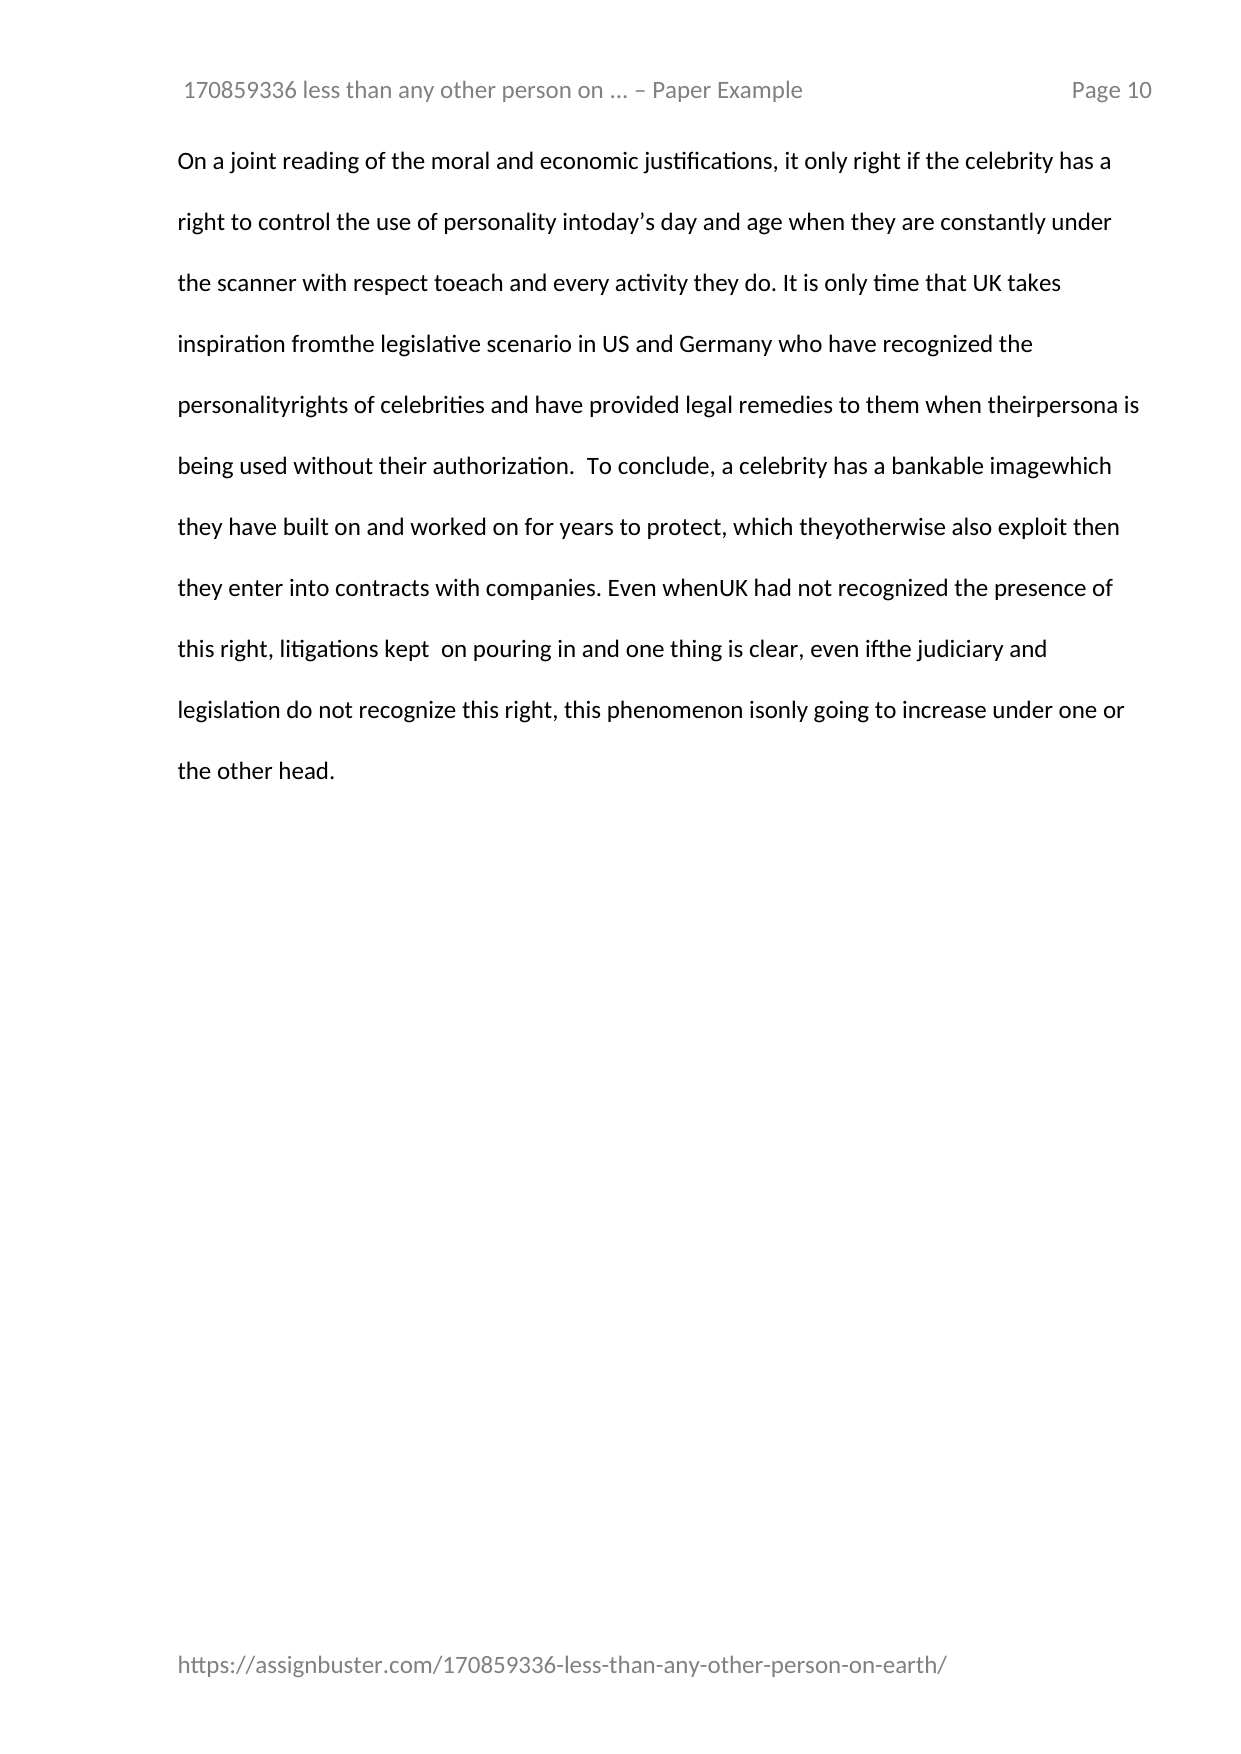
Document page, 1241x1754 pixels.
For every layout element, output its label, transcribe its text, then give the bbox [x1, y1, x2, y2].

text On a joint reading of the moral and economic justifications, it only right if the celebrity has a right to control the use of personality intoday’s day and age when they are constantly under the scanner with respect toeach and every activity they do. It is only time that UK takes inspiration fromthe legislative scenario in US and Germany who have recognized the personalityrights of celebrities and have provided legal remedies to them when theirpersona is being used without their authorization. To conclude, a celebrity has a bankable imagewhich they have built on and worked on for years to protect, which theyotherwise also exploit then they enter into contracts with companies. Even whenUK had not recognized the presence of this right, litigations kept on pouring in and one thing is clear, even ifthe judiciary and legislation do not recognize this right, this phenomenon isonly going to increase under one or the other head. [177, 145, 1152, 786]
